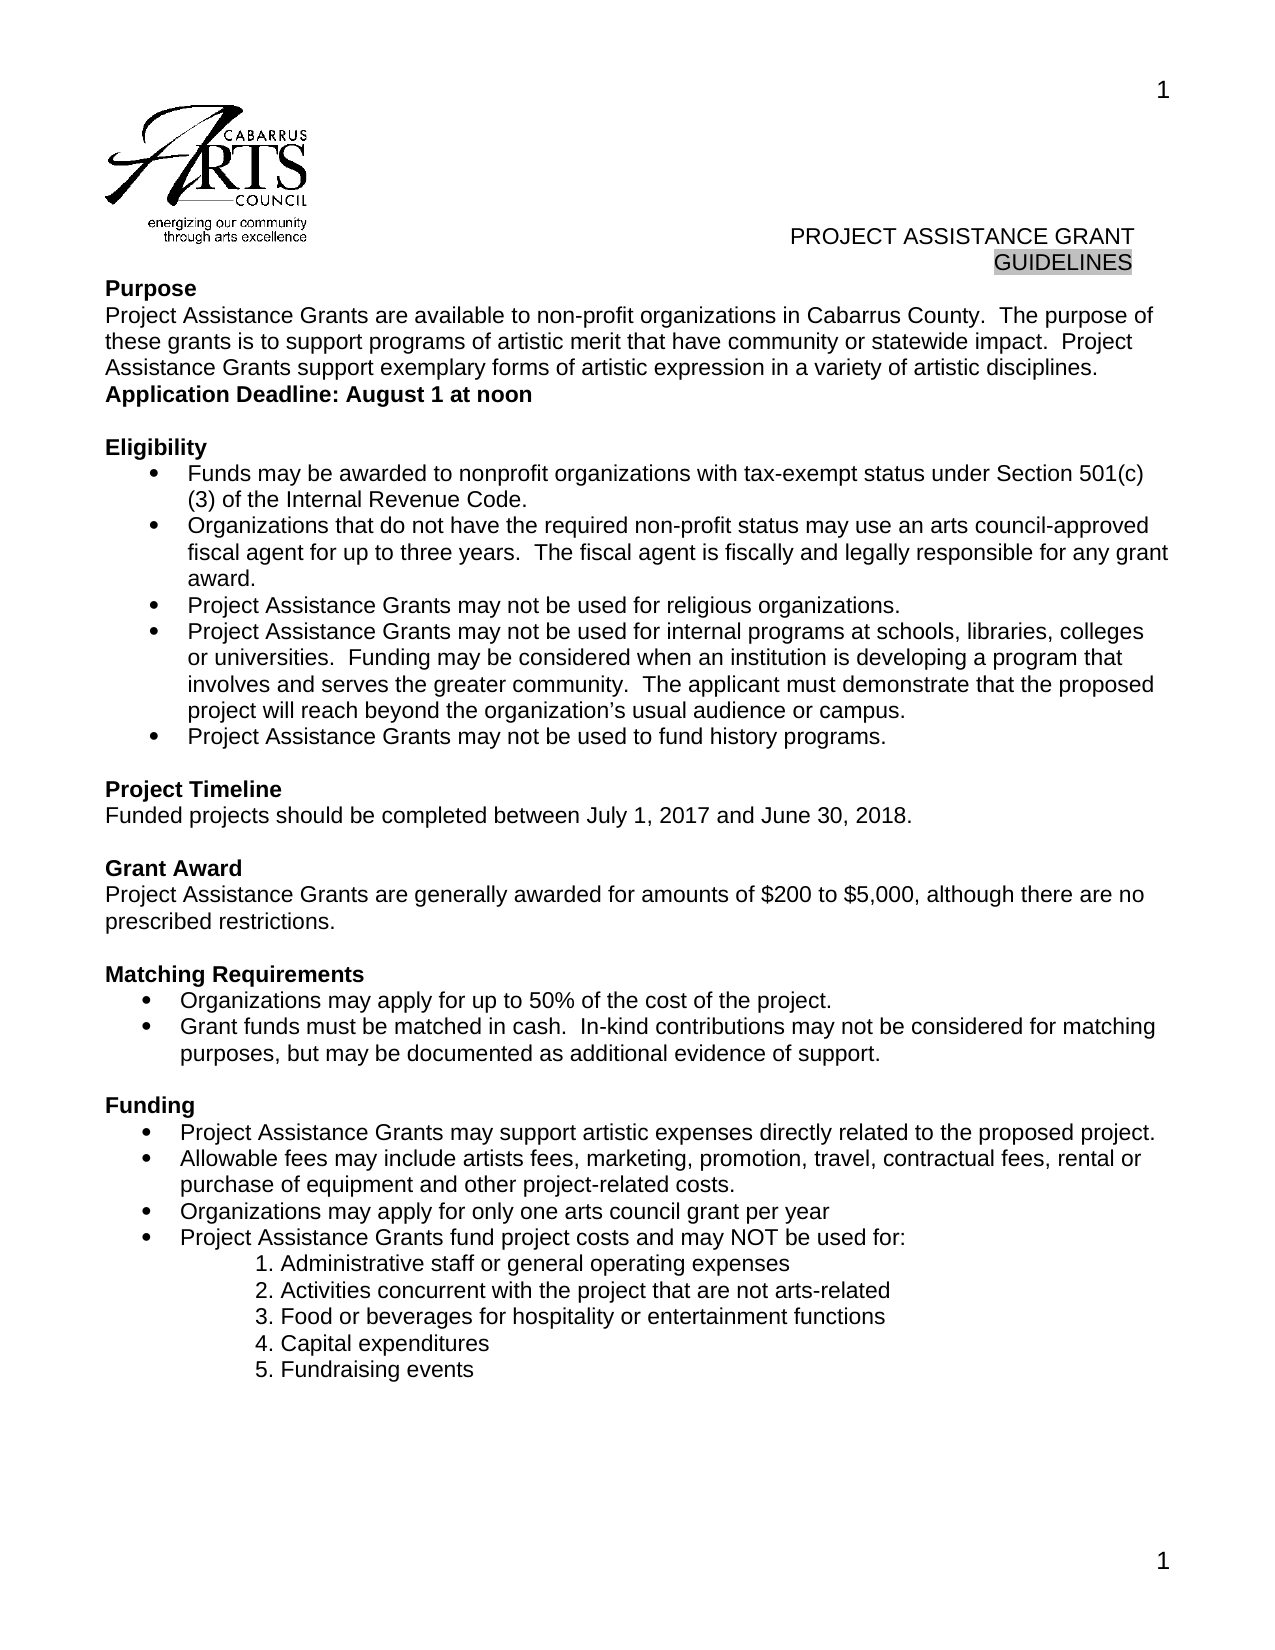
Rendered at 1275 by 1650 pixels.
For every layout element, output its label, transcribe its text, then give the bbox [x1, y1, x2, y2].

list Project Assistance Grants may not be used for internal programs at schools, libraries, colleges or universities. Funding may be considered when an institution is developing a program that involves and serves the greater community. The applicant must demonstrate that the proposed project will reach beyond the organization’s usual audience or campus. [150, 618, 1170, 723]
list Allowable fees may include artists fees, marketing, promotion, travel, contractual fees, rental or purchase of equipment and other project-related costs. [142, 1145, 1170, 1198]
text 2. Activities concurrent with the project that are not arts-related [142, 1277, 1170, 1303]
text Project Timeline [105, 776, 1170, 802]
text Funded projects should be completed between July 1, 2017 and June 30, 2018. [105, 802, 1170, 829]
text Matching Requirements [105, 961, 1170, 987]
text Grant Award [105, 855, 1170, 881]
list Organizations that do not have the required non-profit status may use an arts council-approved fiscal agent for up to three years. The fiscal agent is fiscally and legally responsible for any grant award. [150, 512, 1170, 592]
list Organizations may apply for only one arts council grant per year [142, 1198, 1170, 1224]
text 5. Fundraising events [255, 1356, 1170, 1382]
list Project Assistance Grants may not be used to fund history programs. [150, 723, 1170, 750]
list Project Assistance Grants may not be used for religious organizations. [150, 592, 1170, 618]
list Organizations may apply for up to 50% of the cost of the project. [142, 987, 1170, 1013]
text Project Assistance Grants are available to non-profit organizations in Cabarrus County. The purpose of these grants is to support programs of artistic merit that have community or statewide impact. Project Assistance Grants support exemplary forms of artistic expression in a variety of artistic disciplines. Application Deadline: August 1 at noon [105, 302, 1170, 407]
text 4. Capital expenditures [255, 1329, 1170, 1356]
list Project Assistance Grants fund project costs and may NOT be used for: [142, 1224, 1170, 1250]
picture [105, 105, 307, 244]
text Purpose [105, 275, 1170, 302]
text Project Assistance Grants are generally awarded for amounts of $200 to $5,000, although there are no prescribed restrictions. [105, 881, 1170, 934]
list Project Assistance Grants may support artistic expenses directly related to the proposed project. [142, 1119, 1170, 1145]
list Funds may be awarded to nonprofit organizations with tax-exempt status under Section 501(c)(3) of the Internal Revenue Code. [150, 460, 1170, 512]
text 1. Administrative staff or general operating expenses [142, 1250, 1170, 1277]
text PROJECT ASSISTANCE GRANT GUIDELINES [105, 105, 1170, 275]
text Funding [105, 1092, 1170, 1119]
text Eligibility [105, 433, 1170, 460]
text 3. Food or beverages for hospitality or entertainment functions [142, 1303, 1170, 1329]
list Grant funds must be matched in cash. In-kind contributions may not be considered for matching purposes, but may be documented as additional evidence of support. [142, 1013, 1170, 1066]
